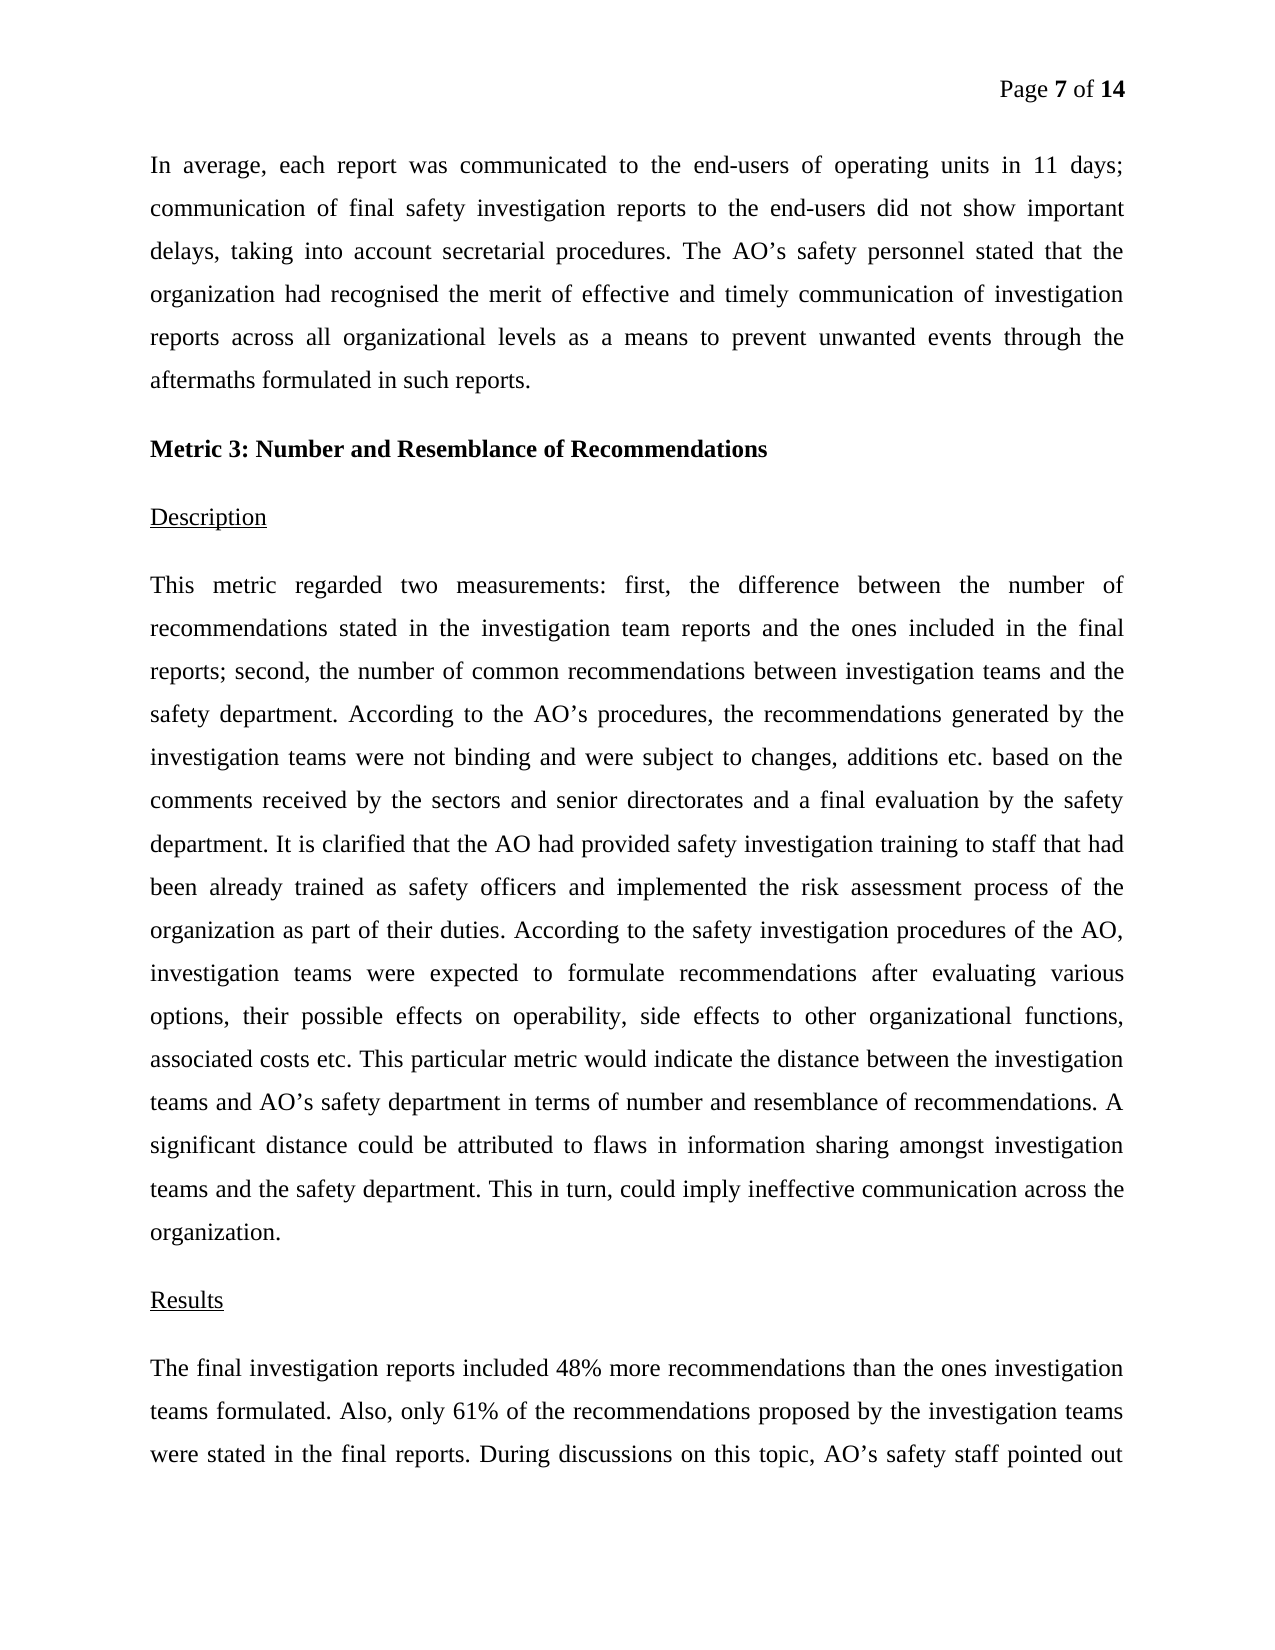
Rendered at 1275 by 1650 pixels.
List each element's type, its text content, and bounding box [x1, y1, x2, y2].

text Description [150, 502, 1125, 531]
text Results [150, 1285, 1125, 1314]
text In average, each report was communicated to the end-users of operating units in 11 days; communication of final safety investigation reports to the end-users did not show important delays, taking into account secretarial procedures. The AO’s safety personnel stated that the organization had recognised the merit of effective and timely communication of investigation reports across all organizational levels as a means to prevent unwanted events through the aftermaths formulated in such reports. [150, 150, 1125, 394]
text This metric regarded two measurements: first, the difference between the number of recommendations stated in the investigation team reports and the ones included in the final reports; second, the number of common recommendations between investigation teams and the safety department. According to the AO’s procedures, the recommendations generated by the investigation teams were not binding and were subject to changes, additions etc. based on the comments received by the sectors and senior directorates and a final evaluation by the safety department. It is clarified that the AO had provided safety investigation training to staff that had been already trained as safety officers and implemented the risk assessment process of the organization as part of their duties. According to the safety investigation procedures of the AO, investigation teams were expected to formulate recommendations after evaluating various options, their possible effects on operability, side effects to other organizational functions, associated costs etc. This particular metric would indicate the distance between the investigation teams and AO’s safety department in terms of number and resemblance of recommendations. A significant distance could be attributed to flaws in information sharing amongst investigation teams and the safety department. This in turn, could imply ineffective communication across the organization. [150, 570, 1125, 1246]
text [150, 1353, 1125, 1468]
subtitle Metric 3: Number and Resemblance of Recommendations [150, 434, 1125, 462]
